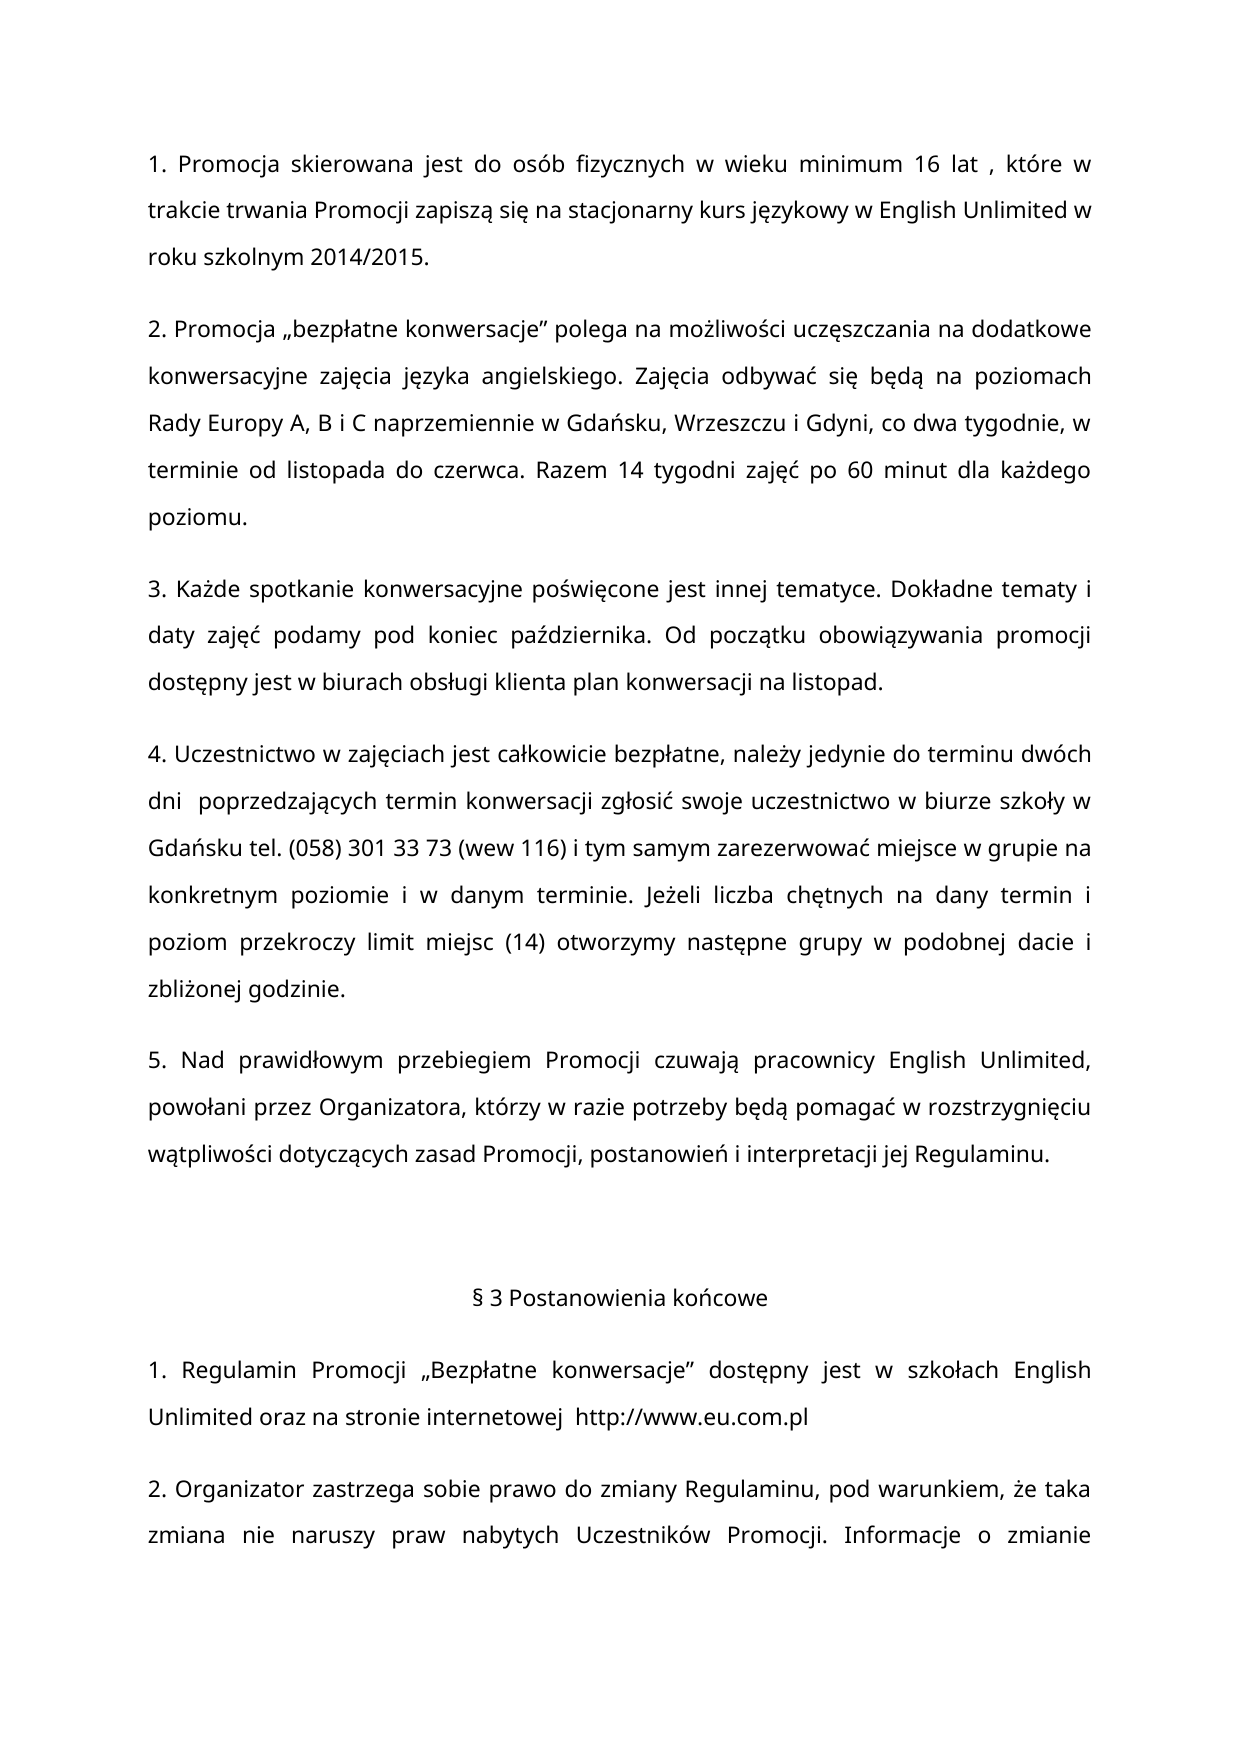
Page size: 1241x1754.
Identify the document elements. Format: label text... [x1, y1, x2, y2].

text 5. Nad prawidłowym przebiegiem Promocji czuwają pracownicy English Unlimited, powołani przez Organizatora, którzy w razie potrzeby będą pomagać w rozstrzygnięciu wątpliwości dotyczących zasad Promocji, postanowień i interpretacji jej Regulaminu. [148, 1044, 1093, 1169]
text § 3 Postanowienia końcowe [148, 1282, 1093, 1313]
text 3. Każde spotkanie konwersacyjne poświęcone jest innej tematyce. Dokładne tematy i daty zajęć podamy pod koniec października. Od początku obowiązywania promocji dostępny jest w biurach obsługi klienta plan konwersacji na listopad. [148, 573, 1093, 698]
text 4. Uczestnictwo w zajęciach jest całkowicie bezpłatne, należy jedynie do terminu dwóch dni poprzedzających termin konwersacji zgłosić swoje uczestnictwo w biurze szkoły w Gdańsku tel. (058) 301 33 73 (wew 116) i tym samym zarezerwować miejsce w grupie na konkretnym poziomie i w danym terminie. Jeżeli liczba chętnych na dany termin i poziom przekroczy limit miejsc (14) otworzymy następne grupy w podobnej dacie i zbliżonej godzinie. [148, 738, 1093, 1004]
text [148, 1473, 1093, 1551]
text 2. Promocja „bezpłatne konwersacje” polega na możliwości uczęszczania na dodatkowe konwersacyjne zajęcia języka angielskiego. Zajęcia odbywać się będą na poziomach Rady Europy A, B i C naprzemiennie w Gdańsku, Wrzeszczu i Gdyni, co dwa tygodnie, w terminie od listopada do czerwca. Razem 14 tygodni zajęć po 60 minut dla każdego poziomu. [148, 313, 1093, 532]
text 1. Promocja skierowana jest do osób fizycznych w wieku minimum 16 lat , które w trakcie trwania Promocji zapiszą się na stacjonarny kurs językowy w English Unlimited w roku szkolnym 2014/2015. [148, 148, 1093, 273]
text 1. Regulamin Promocji „Bezpłatne konwersacje” dostępny jest w szkołach English Unlimited oraz na stronie internetowej http://www.eu.com.pl [148, 1354, 1093, 1432]
